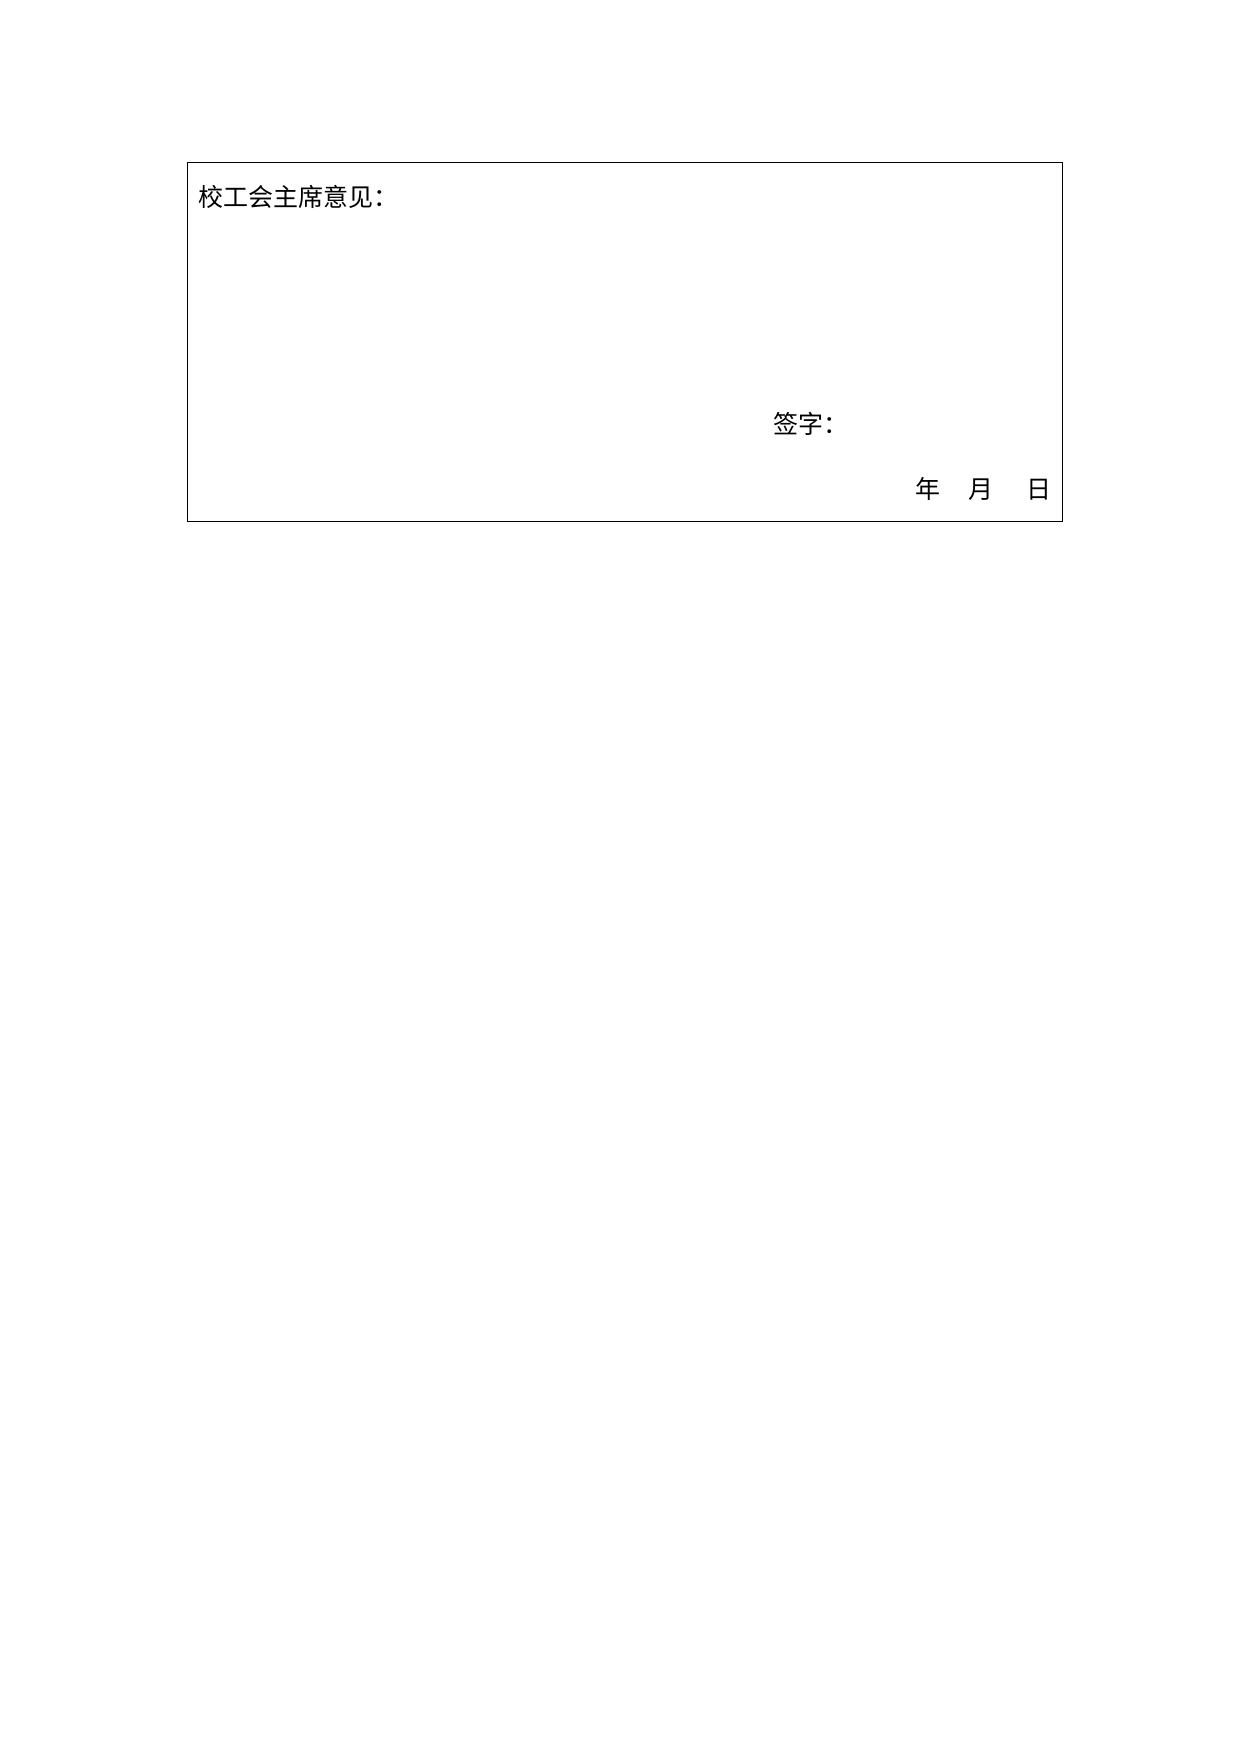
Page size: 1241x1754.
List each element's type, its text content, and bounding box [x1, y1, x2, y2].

table_cell 校工会主席意见： 签字： 年 月 日 [188, 163, 1062, 521]
